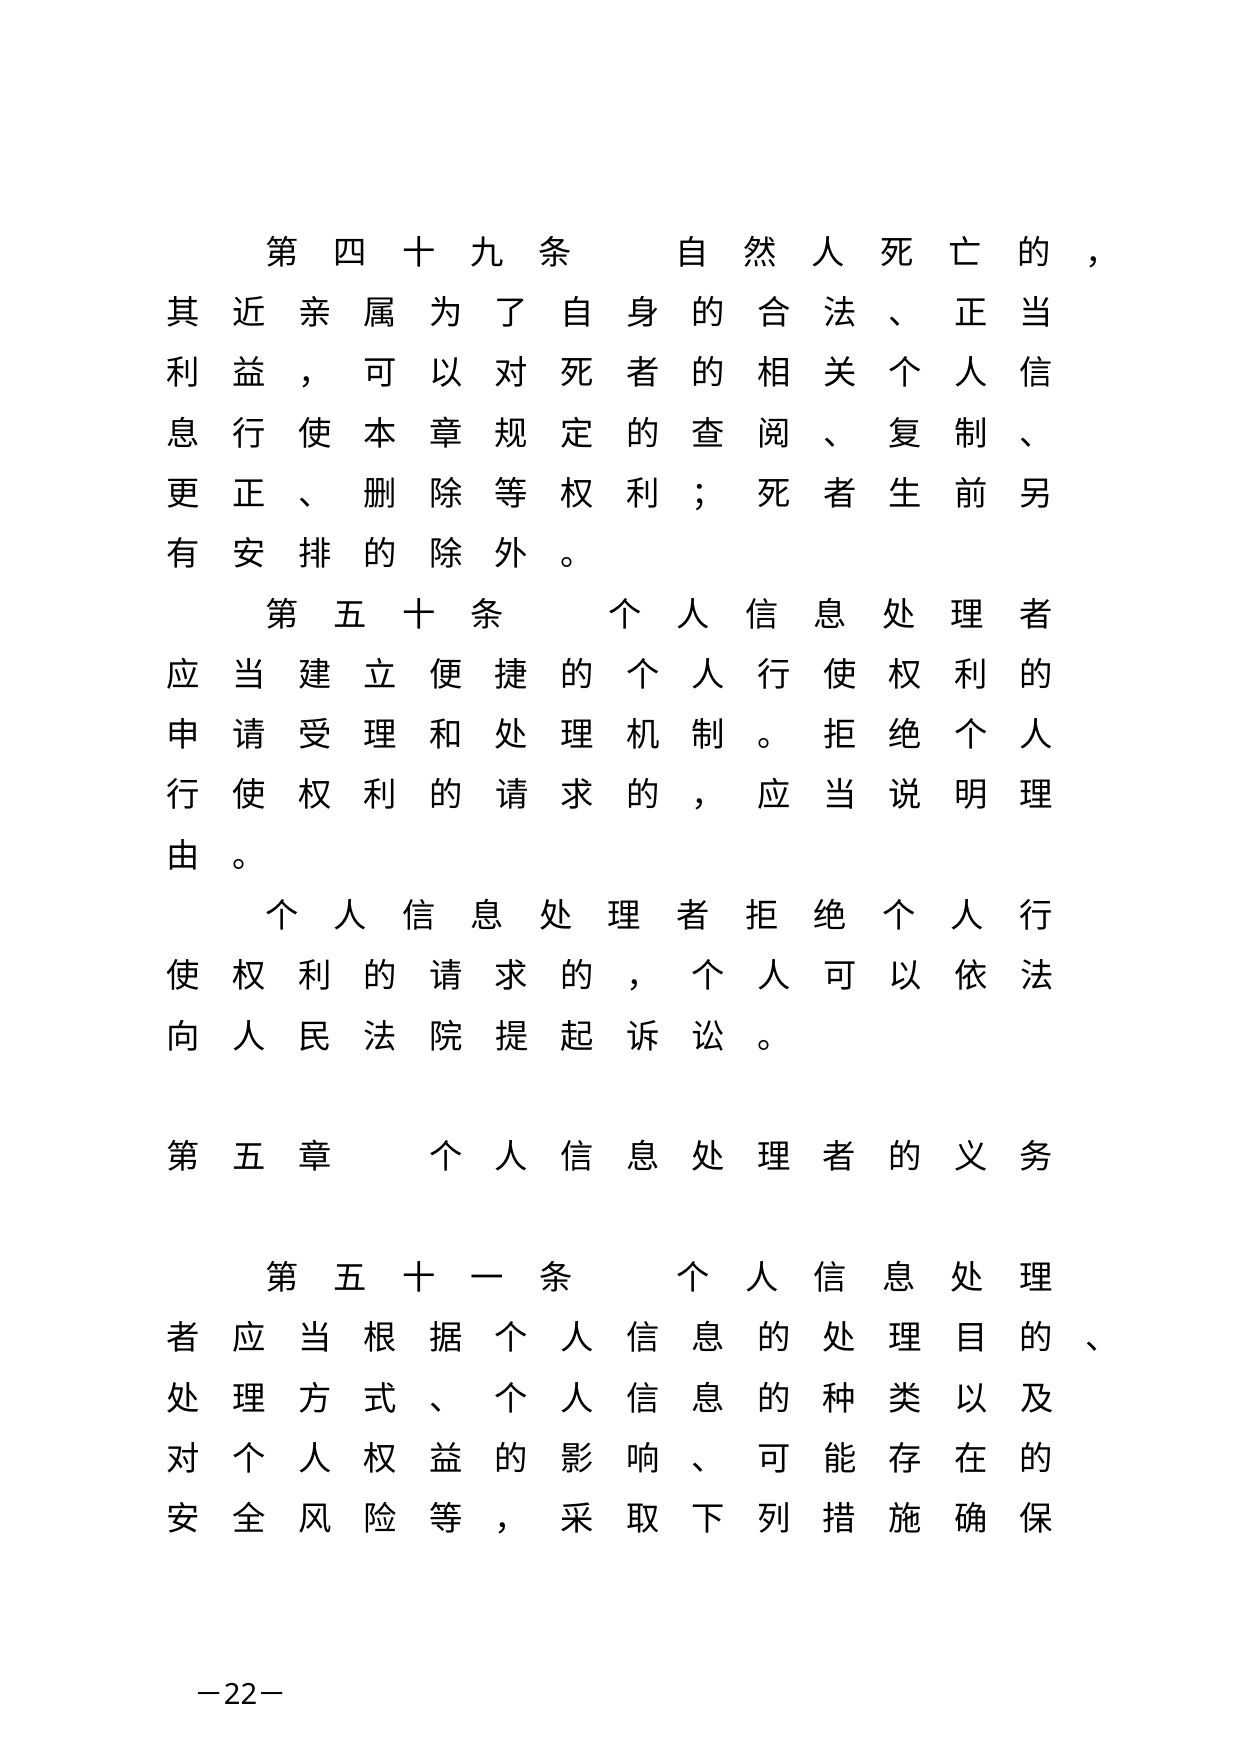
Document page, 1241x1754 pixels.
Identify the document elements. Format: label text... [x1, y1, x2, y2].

text 第五十条 个人信息处理者应当建立便捷的个人行使权利的申请受理和处理机制。拒绝个人行使权利的请求的，应当说明理由。 [167, 581, 1085, 883]
text 个人信息处理者拒绝个人行使权利的请求的，个人可以依法向人民法院提起诉讼。 [167, 883, 1085, 1064]
text 第五章 个人信息处理者的义务 [167, 1124, 1085, 1184]
text 第四十九条 自然人死亡的，其近亲属为了自身的合法、正当利益，可以对死者的相关个人信息行使本章规定的查阅、复制、更正、删除等权利；死者生前另有安排的除外。 [167, 219, 1085, 581]
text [167, 1245, 1085, 1546]
